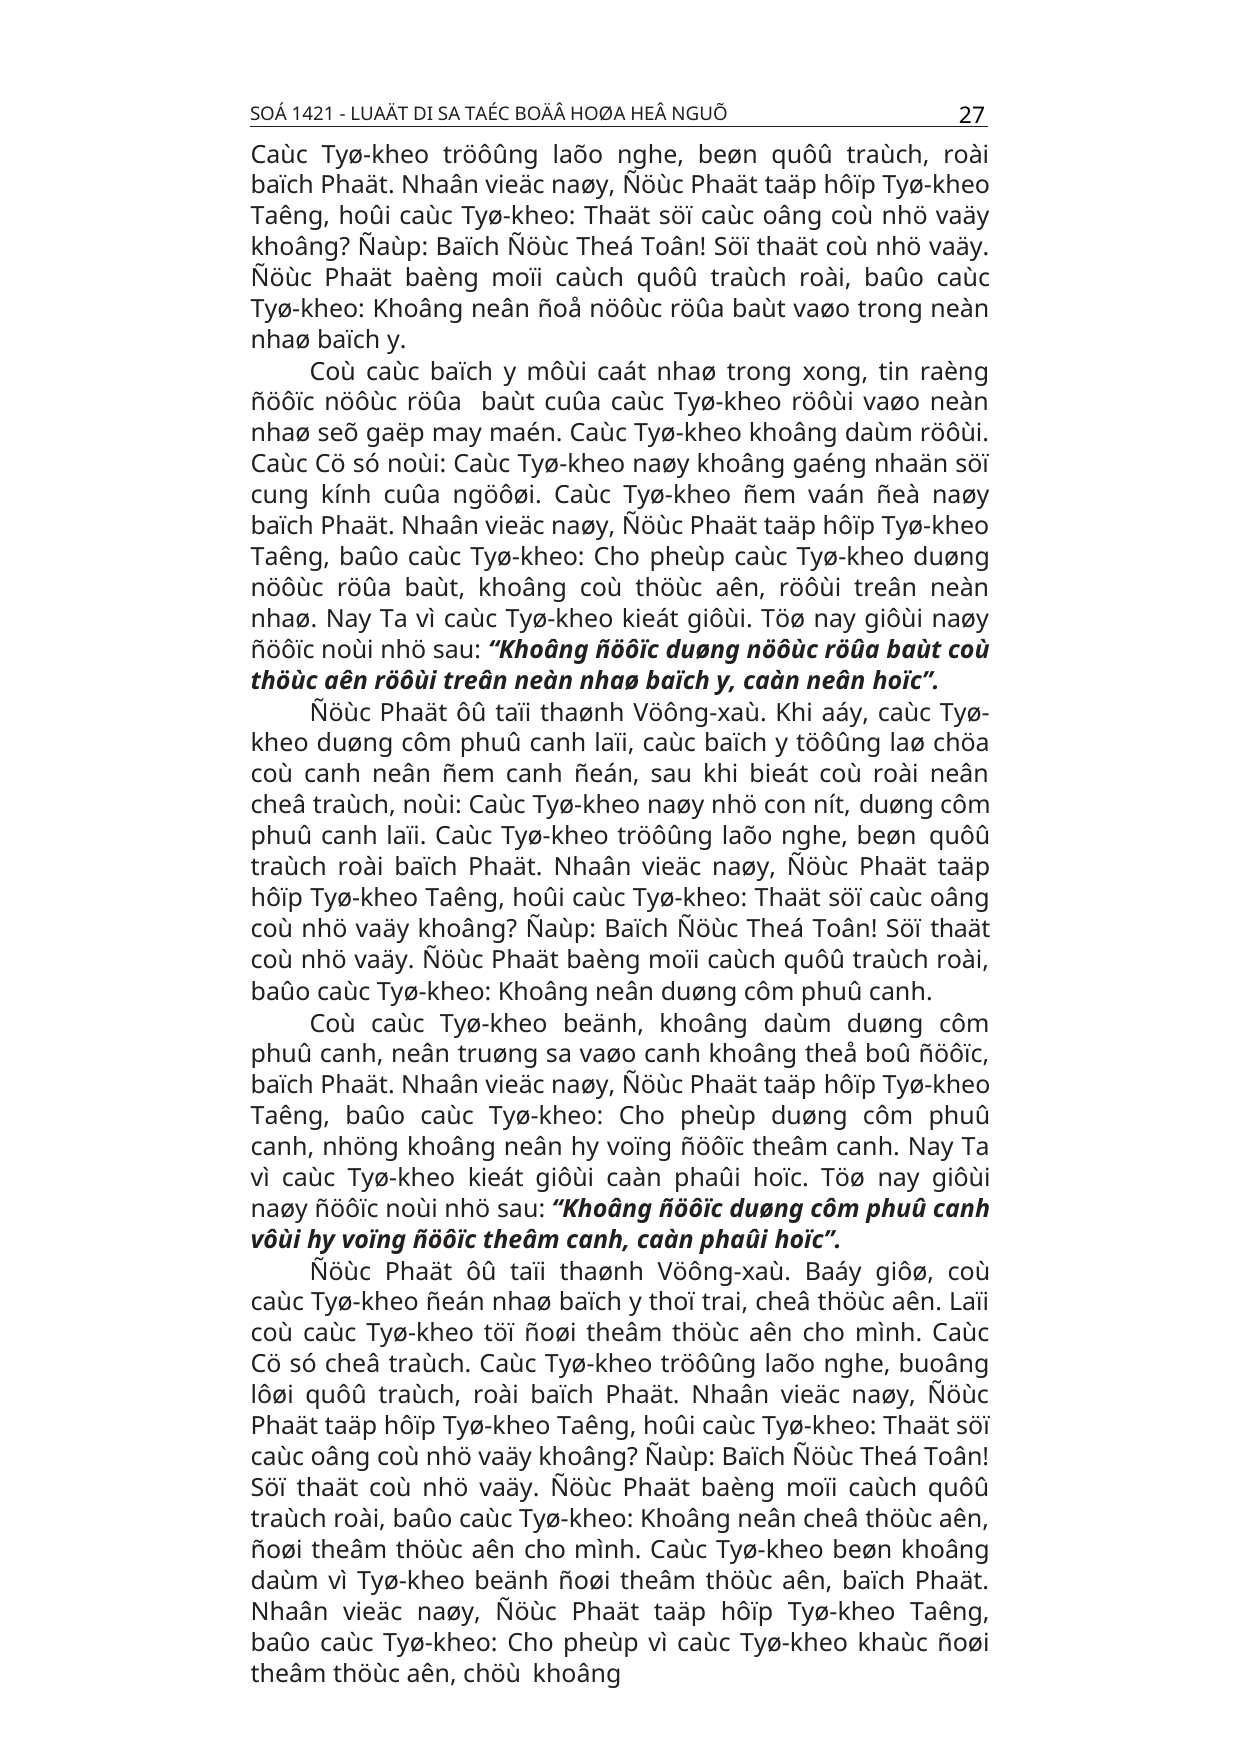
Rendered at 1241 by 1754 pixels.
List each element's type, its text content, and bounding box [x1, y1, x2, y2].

text Ñöùc Phaät ôû taïi thaønh Vöông-xaù. Khi aáy, caùc Tyø-kheo duøng côm phuû canh laïi, caùc baïch y töôûng laø chöa coù canh neân ñem canh ñeán, sau khi bieát coù roài neân cheâ traùch, noùi: Caùc Tyø-kheo naøy nhö con nít, duøng côm phuû canh laïi. Caùc Tyø-kheo tröôûng laõo nghe, beøn quôû traùch roài baïch Phaät. Nhaân vieäc naøy, Ñöùc Phaät taäp hôïp Tyø-kheo Taêng, hoûi caùc Tyø-kheo: Thaät söï caùc oâng coù nhö vaäy khoâng? Ñaùp: Baïch Ñöùc Theá Toân! Söï thaät coù nhö vaäy. Ñöùc Phaät baèng moïi caùch quôû traùch roài, baûo caùc Tyø-kheo: Khoâng neân duøng côm phuû canh. [250, 697, 990, 1007]
text Coù caùc baïch y môùi caát nhaø trong xong, tin raèng ñöôïc nöôùc röûa baùt cuûa caùc Tyø-kheo röôùi vaøo neàn nhaø seõ gaëp may maén. Caùc Tyø-kheo khoâng daùm röôùi. Caùc Cö só noùi: Caùc Tyø-kheo naøy khoâng gaéng nhaän söï cung kính cuûa ngöôøi. Caùc Tyø-kheo ñem vaán ñeà naøy baïch Phaät. Nhaân vieäc naøy, Ñöùc Phaät taäp hôïp Tyø-kheo Taêng, baûo caùc Tyø-kheo: Cho pheùp caùc Tyø-kheo duøng nöôùc röûa baùt, khoâng coù thöùc aên, röôùi treân neàn nhaø. Nay Ta vì caùc Tyø-kheo kieát giôùi. Töø nay giôùi naøy ñöôïc noùi nhö sau: “Khoâng ñöôïc duøng nöôùc röûa baùt coù thöùc aên röôùi treân neàn nhaø baïch y, caàn neân hoïc”. [250, 356, 990, 697]
text Ñöùc Phaät ôû taïi thaønh Vöông-xaù. Baáy giôø, coù caùc Tyø-kheo ñeán nhaø baïch y thoï trai, cheâ thöùc aên. Laïi coù caùc Tyø-kheo töï ñoøi theâm thöùc aên cho mình. Caùc Cö só cheâ traùch. Caùc Tyø-kheo tröôûng laõo nghe, buoâng lôøi quôû traùch, roài baïch Phaät. Nhaân vieäc naøy, Ñöùc Phaät taäp hôïp Tyø-kheo Taêng, hoûi caùc Tyø-kheo: Thaät söï caùc oâng coù nhö vaäy khoâng? Ñaùp: Baïch Ñöùc Theá Toân! Söï thaät coù nhö vaäy. Ñöùc Phaät baèng moïi caùch quôû traùch roài, baûo caùc Tyø-kheo: Khoâng neân cheâ thöùc aên, ñoøi theâm thöùc aên cho mình. Caùc Tyø-kheo beøn khoâng daùm vì Tyø-kheo beänh ñoøi theâm thöùc aên, baïch Phaät. Nhaân vieäc naøy, Ñöùc Phaät taäp hôïp Tyø-kheo Taêng, baûo caùc Tyø-kheo: Cho pheùp vì caùc Tyø-kheo khaùc ñoøi theâm thöùc aên, chöù khoâng [250, 1256, 990, 1690]
text Caùc Tyø-kheo tröôûng laõo nghe, beøn quôû traùch, roài baïch Phaät. Nhaân vieäc naøy, Ñöùc Phaät taäp hôïp Tyø-kheo Taêng, hoûi caùc Tyø-kheo: Thaät söï caùc oâng coù nhö vaäy khoâng? Ñaùp: Baïch Ñöùc Theá Toân! Söï thaät coù nhö vaäy. Ñöùc Phaät baèng moïi caùch quôû traùch roài, baûo caùc Tyø-kheo: Khoâng neân ñoå nöôùc röûa baùt vaøo trong neàn nhaø baïch y. [250, 138, 990, 356]
text Coù caùc Tyø-kheo beänh, khoâng daùm duøng côm phuû canh, neân truøng sa vaøo canh khoâng theå boû ñöôïc, baïch Phaät. Nhaân vieäc naøy, Ñöùc Phaät taäp hôïp Tyø-kheo Taêng, baûo caùc Tyø-kheo: Cho pheùp duøng côm phuû canh, nhöng khoâng neân hy voïng ñöôïc theâm canh. Nay Ta vì caùc Tyø-kheo kieát giôùi caàn phaûi hoïc. Töø nay giôùi naøy ñöôïc noùi nhö sau: “Khoâng ñöôïc duøng côm phuû canh vôùi hy voïng ñöôïc theâm canh, caàn phaûi hoïc”. [250, 1007, 990, 1256]
